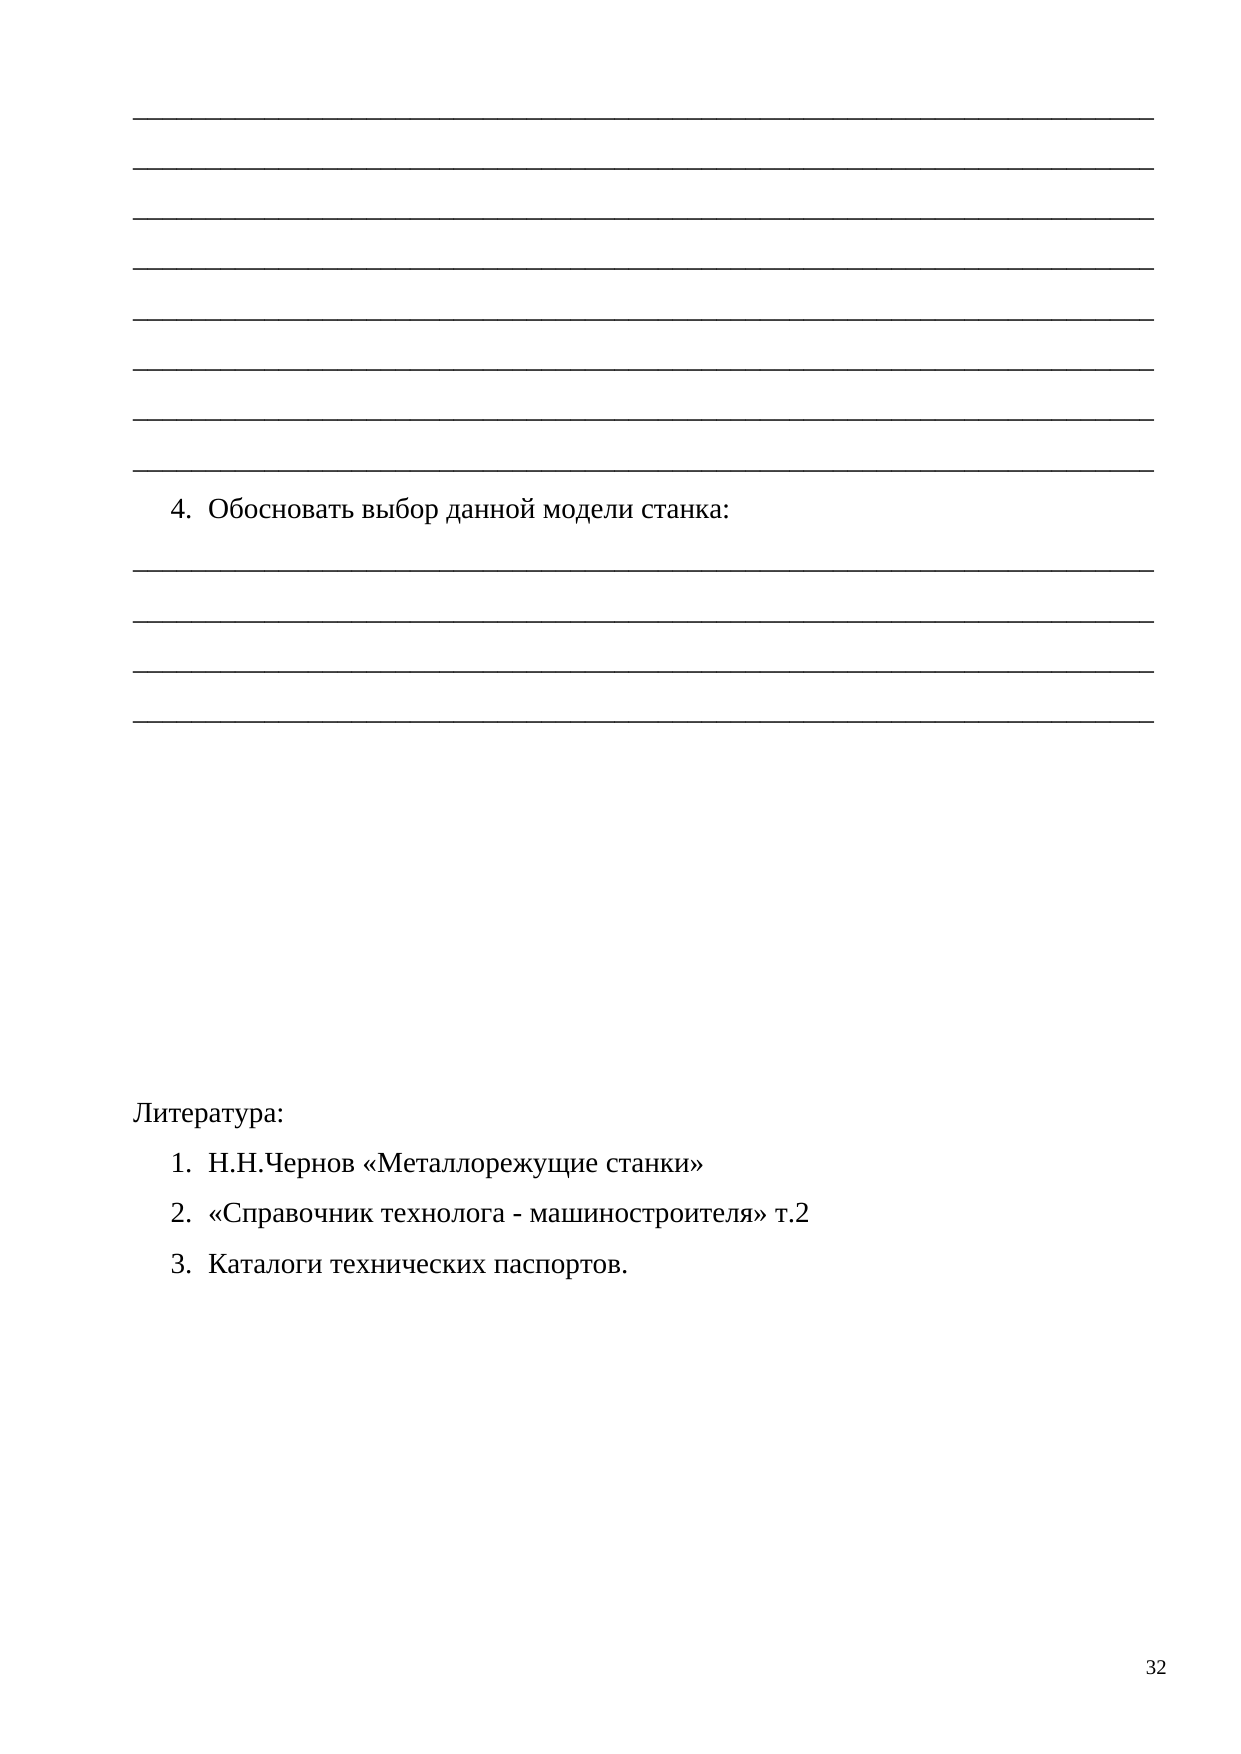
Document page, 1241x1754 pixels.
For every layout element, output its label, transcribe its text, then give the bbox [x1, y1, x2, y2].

list Каталоги технических паспортов. [170, 1246, 1167, 1279]
list Н.Н.Чернов «Металлорежущие станки» [170, 1145, 1167, 1179]
list «Справочник технолога - машиностроителя» т.2 [170, 1196, 1167, 1229]
text ________________________________________________________________________________________________________________________________________________________________________________________________________________________________________________________________________________________________________________________________________________________________________________________________________________________________________________________________________________________________________________________________________________________________________________ [133, 89, 1167, 474]
text Литература: [133, 1095, 1167, 1128]
list Обосновать выбор данной модели станка: [170, 491, 1167, 525]
text ________________________________________________________________________________________________________________________________________________________________________________________________________________________________________________________________________________________ [133, 541, 1167, 726]
